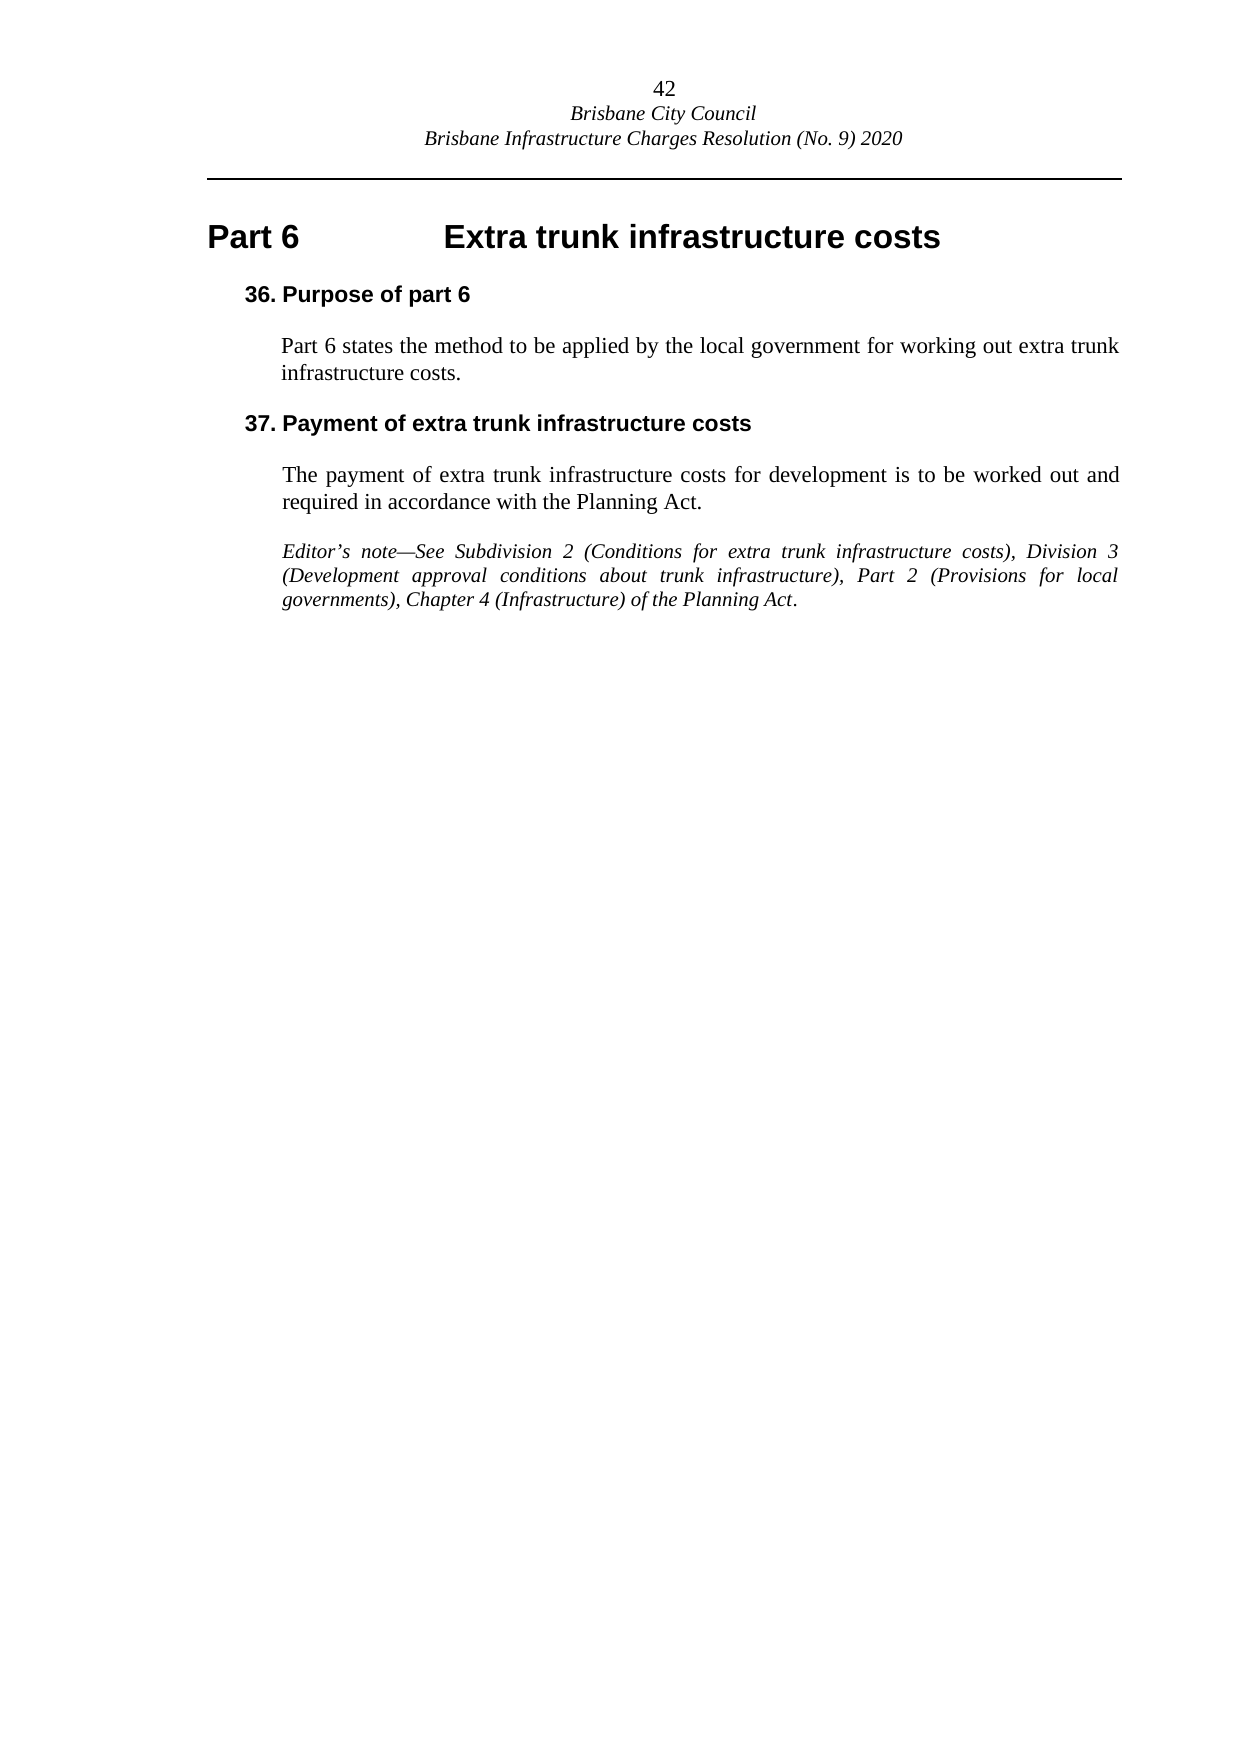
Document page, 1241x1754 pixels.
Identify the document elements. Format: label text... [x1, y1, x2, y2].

text Part 6 states the method to be applied by the local government for working out extra trunk infrastructure costs. [281, 332, 1122, 385]
subtitle Part 6 Extra trunk infrastructure costs [207, 217, 1122, 256]
text Editor’s note—See Subdivision 2 (Conditions for extra trunk infrastructure costs), Division 3 (Development approval conditions about trunk infrastructure), Part 2 (Provisions for local governments), Chapter 4 (Infrastructure) of the Planning Act. [282, 539, 1122, 611]
subtitle Purpose of part 6 [244, 281, 1122, 307]
text The payment of extra trunk infrastructure costs for development is to be worked out and required in accordance with the Planning Act. [282, 461, 1122, 514]
subtitle Payment of extra trunk infrastructure costs [244, 410, 1122, 436]
